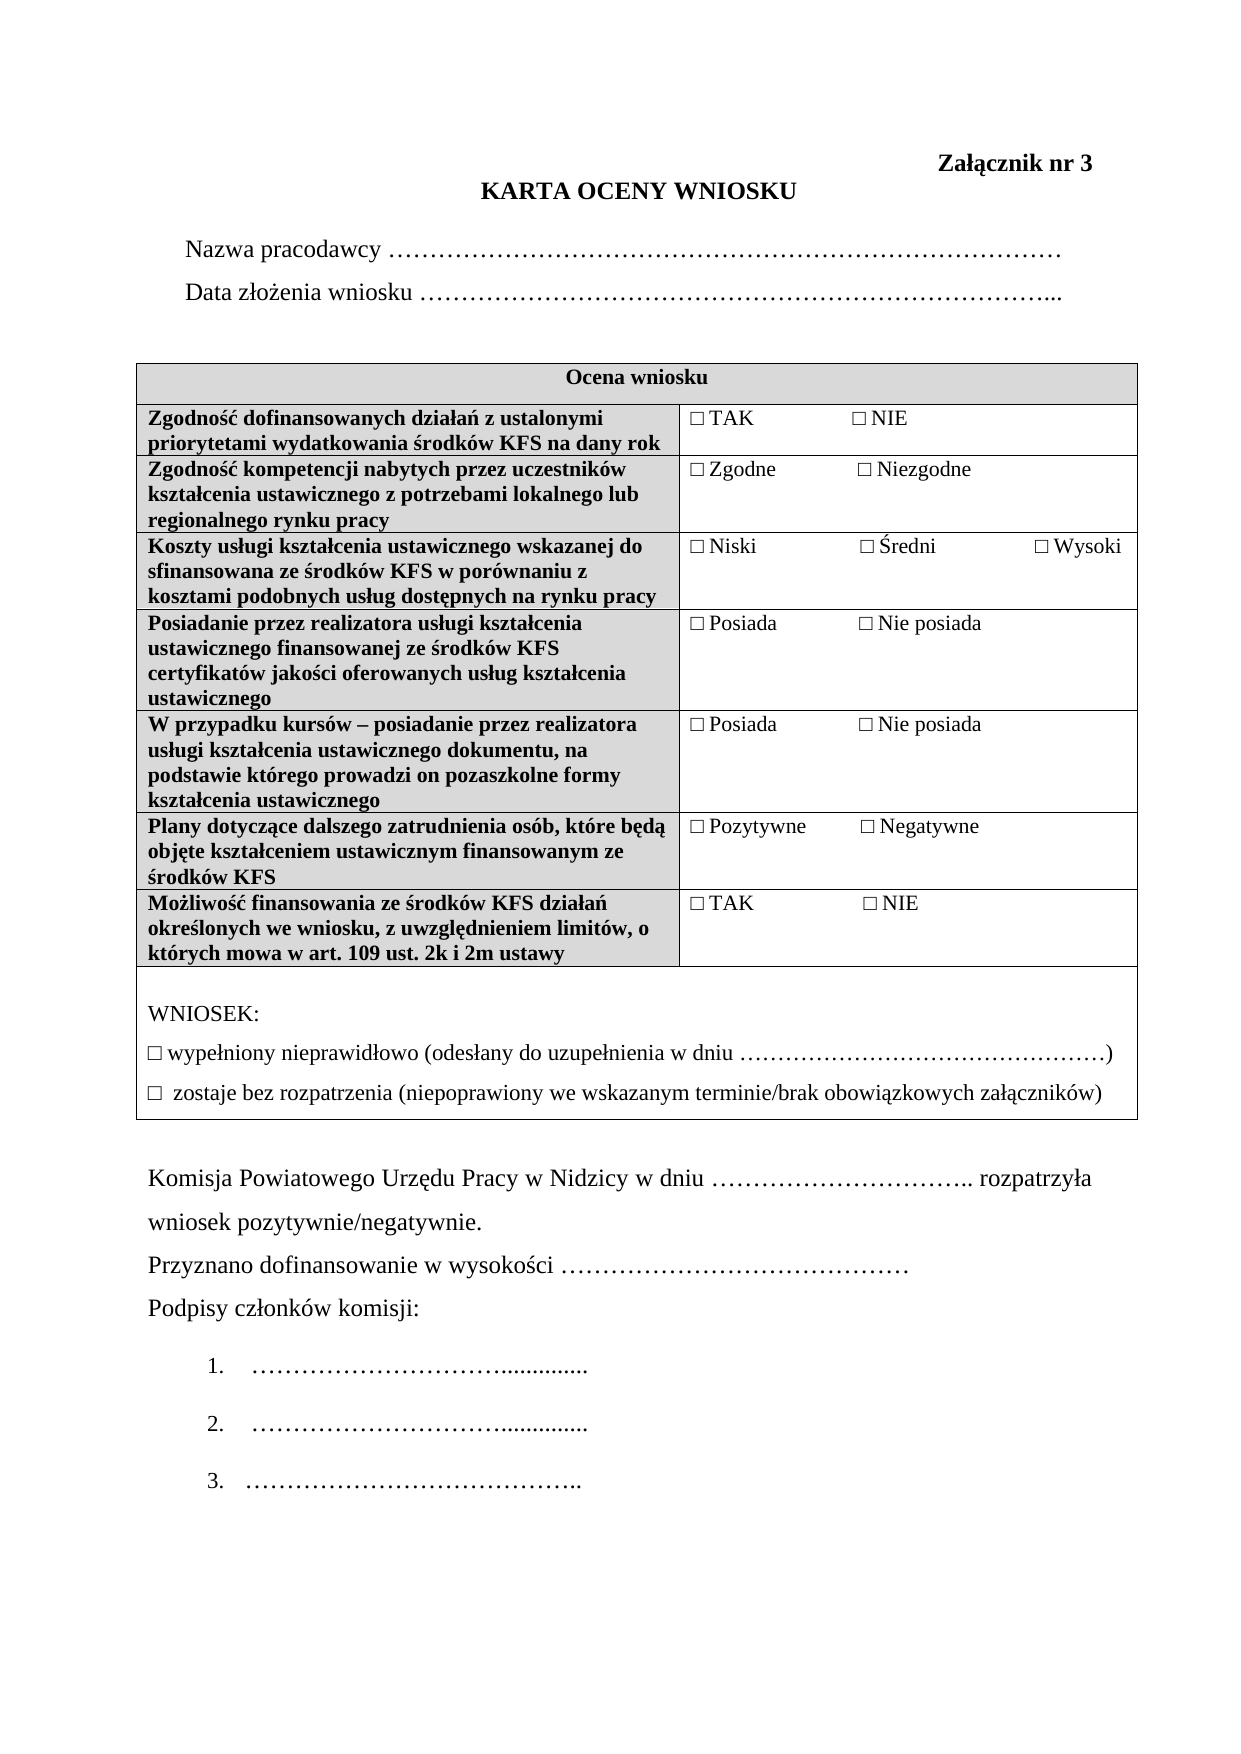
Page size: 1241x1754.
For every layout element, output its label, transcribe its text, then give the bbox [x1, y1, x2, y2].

text Nazwa pracodawcy ……………………………………………………………………… [185, 234, 1093, 263]
table_cell Plany dotyczące dalszego zatrudnienia osób, które będą objęte kształceniem ustawicznym finansowanym ze środków KFS [137, 813, 679, 889]
table_cell Koszty usługi kształcenia ustawicznego wskazanej do sfinansowana ze środków KFS w porównaniu z kosztami podobnych usług dostępnych na rynku pracy [137, 533, 679, 608]
table_cell □ Posiada □ Nie posiada [680, 711, 1137, 812]
table_cell WNIOSEK: □ wypełniony nieprawidłowo (odesłany do uzupełnienia w dniu …………………………………………) □ zostaje bez rozpatrzenia (niepoprawiony we wskazanym terminie/brak obowiązkowych załączników) [137, 967, 1137, 1119]
text KARTA OCENY WNIOSKU [185, 176, 1093, 205]
table_header Ocena wniosku [137, 364, 1137, 404]
text Komisja Powiatowego Urzędu Pracy w Nidzicy w dniu ………………………….. rozpatrzyła wniosek pozytywnie/negatywnie. [148, 1163, 1093, 1235]
text Załącznik nr 3 [185, 148, 1093, 176]
table_cell □ Zgodne □ Niezgodne [680, 456, 1137, 532]
table_cell Możliwość finansowania ze środków KFS działań określonych we wniosku, z uwzględnieniem limitów, o których mowa w art. 109 ust. 2k i 2m ustawy [137, 890, 679, 966]
text Data złożenia wniosku …………………………………………………………………... [185, 277, 1093, 306]
list ………………………………….. [207, 1465, 1093, 1494]
text Przyznano dofinansowanie w wysokości …………………………………… [148, 1250, 1093, 1278]
table_cell □ Pozytywne □ Negatywne [680, 813, 1137, 889]
table_cell □ Posiada □ Nie posiada [680, 610, 1137, 710]
table_cell Posiadanie przez realizatora usługi kształcenia ustawicznego finansowanej ze środków KFS certyfikatów jakości oferowanych usług kształcenia ustawicznego [137, 610, 679, 710]
table_cell Zgodność kompetencji nabytych przez uczestników kształcenia ustawicznego z potrzebami lokalnego lub regionalnego rynku pracy [137, 456, 679, 532]
list ………………………….............. [207, 1350, 1093, 1379]
text Podpisy członków komisji: [148, 1293, 1093, 1322]
table_cell Zgodność dofinansowanych działań z ustalonymi priorytetami wydatkowania środków KFS na dany rok [137, 405, 679, 455]
table_cell □ TAK □ NIE [680, 405, 1137, 455]
list ………………………….............. [207, 1408, 1093, 1437]
table_cell W przypadku kursów – posiadanie przez realizatora usługi kształcenia ustawicznego dokumentu, na podstawie którego prowadzi on pozaszkolne formy kształcenia ustawicznego [137, 711, 679, 812]
table_cell □ Niski □ Średni □ Wysoki [680, 533, 1137, 608]
table_cell □ TAK □ NIE [680, 890, 1137, 966]
